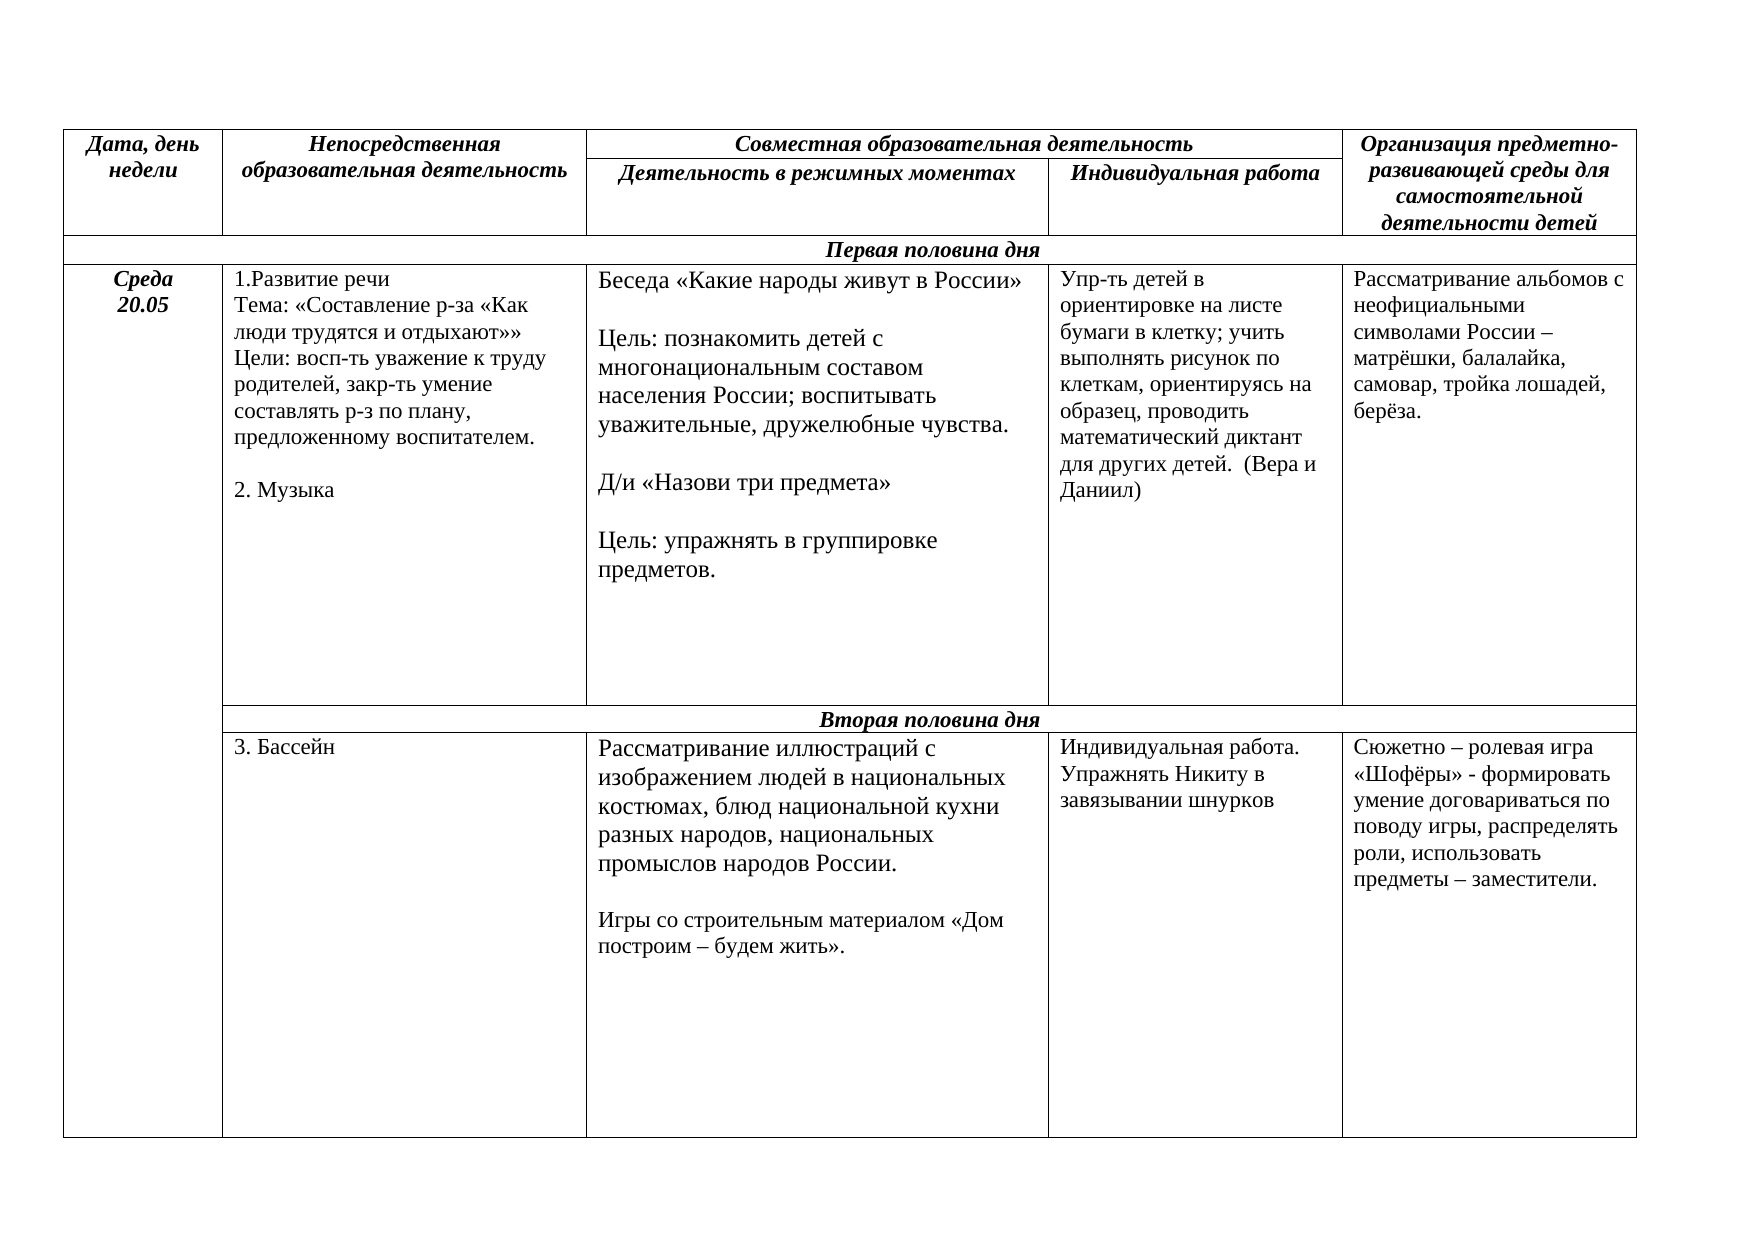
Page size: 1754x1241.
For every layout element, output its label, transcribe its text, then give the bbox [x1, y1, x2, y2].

table_cell Рассматривание альбомов с неофициальными символами России – матрёшки, балалайка, самовар, тройка лошадей, берёза. [1343, 265, 1636, 705]
table_header Дата, день недели [64, 130, 222, 235]
table_cell 3. Бассейн [223, 733, 586, 1137]
table_cell Среда 20.05 [64, 265, 222, 1137]
table_cell Первая половина дня [64, 236, 1636, 264]
table_cell Деятельность в режимных моментах [587, 159, 1048, 235]
table_cell Упр-ть детей в ориентировке на листе бумаги в клетку; учить выполнять рисунок по клеткам, ориентируясь на образец, проводить математический диктант для других детей. (Вера и Даниил) [1049, 265, 1342, 705]
table_header Непосредственная образовательная деятельность [223, 130, 586, 235]
table_cell Беседа «Какие народы живут в России» Цель: познакомить детей с многонациональным составом населения России; воспитывать уважительные, дружелюбные чувства. Д/и «Назови три предмета» Цель: упражнять в группировке предметов. [587, 265, 1048, 705]
table_cell Рассматривание иллюстраций с изображением людей в национальных костюмах, блюд национальной кухни разных народов, национальных промыслов народов России. Игры со строительным материалом «Дом построим – будем жить». [587, 733, 1048, 1137]
table_header Совместная образовательная деятельность [587, 130, 1342, 158]
table_cell Индивидуальная работа [1049, 159, 1342, 235]
table_cell Вторая половина дня [223, 706, 1636, 732]
table_cell Индивидуальная работа. Упражнять Никиту в завязывании шнурков [1049, 733, 1342, 1137]
table_cell Сюжетно – ролевая игра «Шофёры» - формировать умение договариваться по поводу игры, распределять роли, использовать предметы – заместители. [1343, 733, 1636, 1137]
table_header Организация предметно-развивающей среды для самостоятельной деятельности детей [1343, 130, 1636, 235]
table_cell 1.Развитие речи Тема: «Составление р-за «Как люди трудятся и отдыхают»» Цели: восп-ть уважение к труду родителей, закр-ть умение составлять р-з по плану, предложенному воспитателем. 2. Музыка [223, 265, 586, 705]
